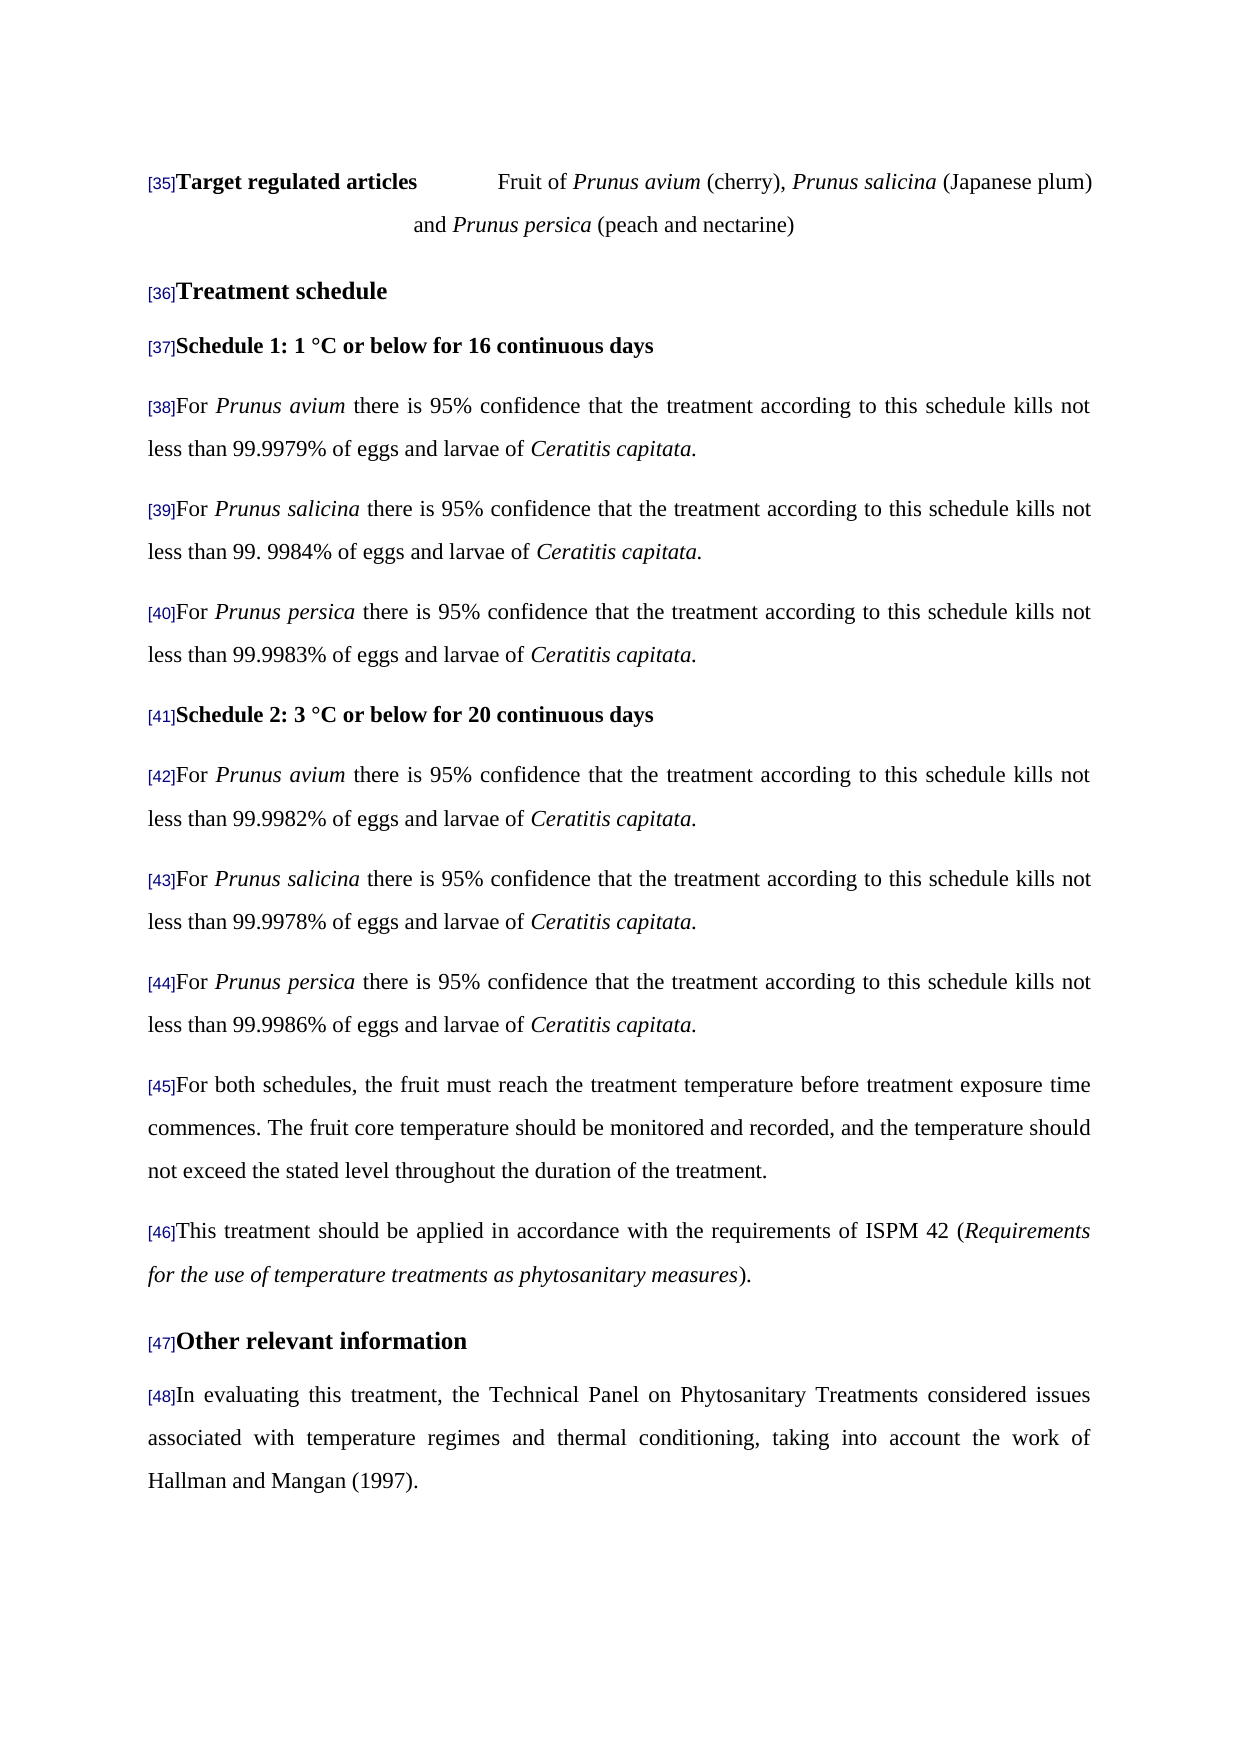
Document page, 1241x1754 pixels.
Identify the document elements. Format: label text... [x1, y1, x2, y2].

list [39]For Prunus salicina there is 95% confidence that the treatment according to this schedule kills not less than 99. 9984% of eggs and larvae of Ceratitis capitata. [148, 489, 1092, 570]
list [45]For both schedules, the fruit must reach the treatment temperature before treatment exposure time commences. The fruit core temperature should be monitored and recorded, and the temperature should not exceed the stated level throughout the duration of the treatment. [148, 1066, 1092, 1189]
list [48]In evaluating this treatment, the Technical Panel on Phytosanitary Treatments considered issues associated with temperature regimes and thermal conditioning, taking into account the work of Hallman and Mangan (1997). [148, 1376, 1092, 1499]
subtitle [47]Other relevant information [148, 1322, 1092, 1359]
list [38]For Prunus avium there is 95% confidence that the treatment according to this schedule kills not less than 99.9979% of eggs and larvae of Ceratitis capitata. [148, 386, 1092, 467]
subtitle [36]Treatment schedule [148, 272, 1092, 309]
list [41]Schedule 2: 3 °C or below for 20 continuous days [148, 696, 1092, 733]
list [35]Target regulated articles Fruit of Prunus avium (cherry), Prunus salicina (Japanese plum) and Prunus persica (peach and nectarine) [148, 162, 1092, 243]
list [40]For Prunus persica there is 95% confidence that the treatment according to this schedule kills not less than 99.9983% of eggs and larvae of Ceratitis capitata. [148, 593, 1092, 673]
list [42]For Prunus avium there is 95% confidence that the treatment according to this schedule kills not less than 99.9982% of eggs and larvae of Ceratitis capitata. [148, 756, 1092, 837]
list [46]This treatment should be applied in accordance with the requirements of ISPM 42 (Requirements for the use of temperature treatments as phytosanitary measures). [148, 1212, 1092, 1293]
list [37]Schedule 1: 1 °C or below for 16 continuous days [148, 326, 1092, 364]
list [44]For Prunus persica there is 95% confidence that the treatment according to this schedule kills not less than 99.9986% of eggs and larvae of Ceratitis capitata. [148, 962, 1092, 1043]
list [43]For Prunus salicina there is 95% confidence that the treatment according to this schedule kills not less than 99.9978% of eggs and larvae of Ceratitis capitata. [148, 859, 1092, 940]
